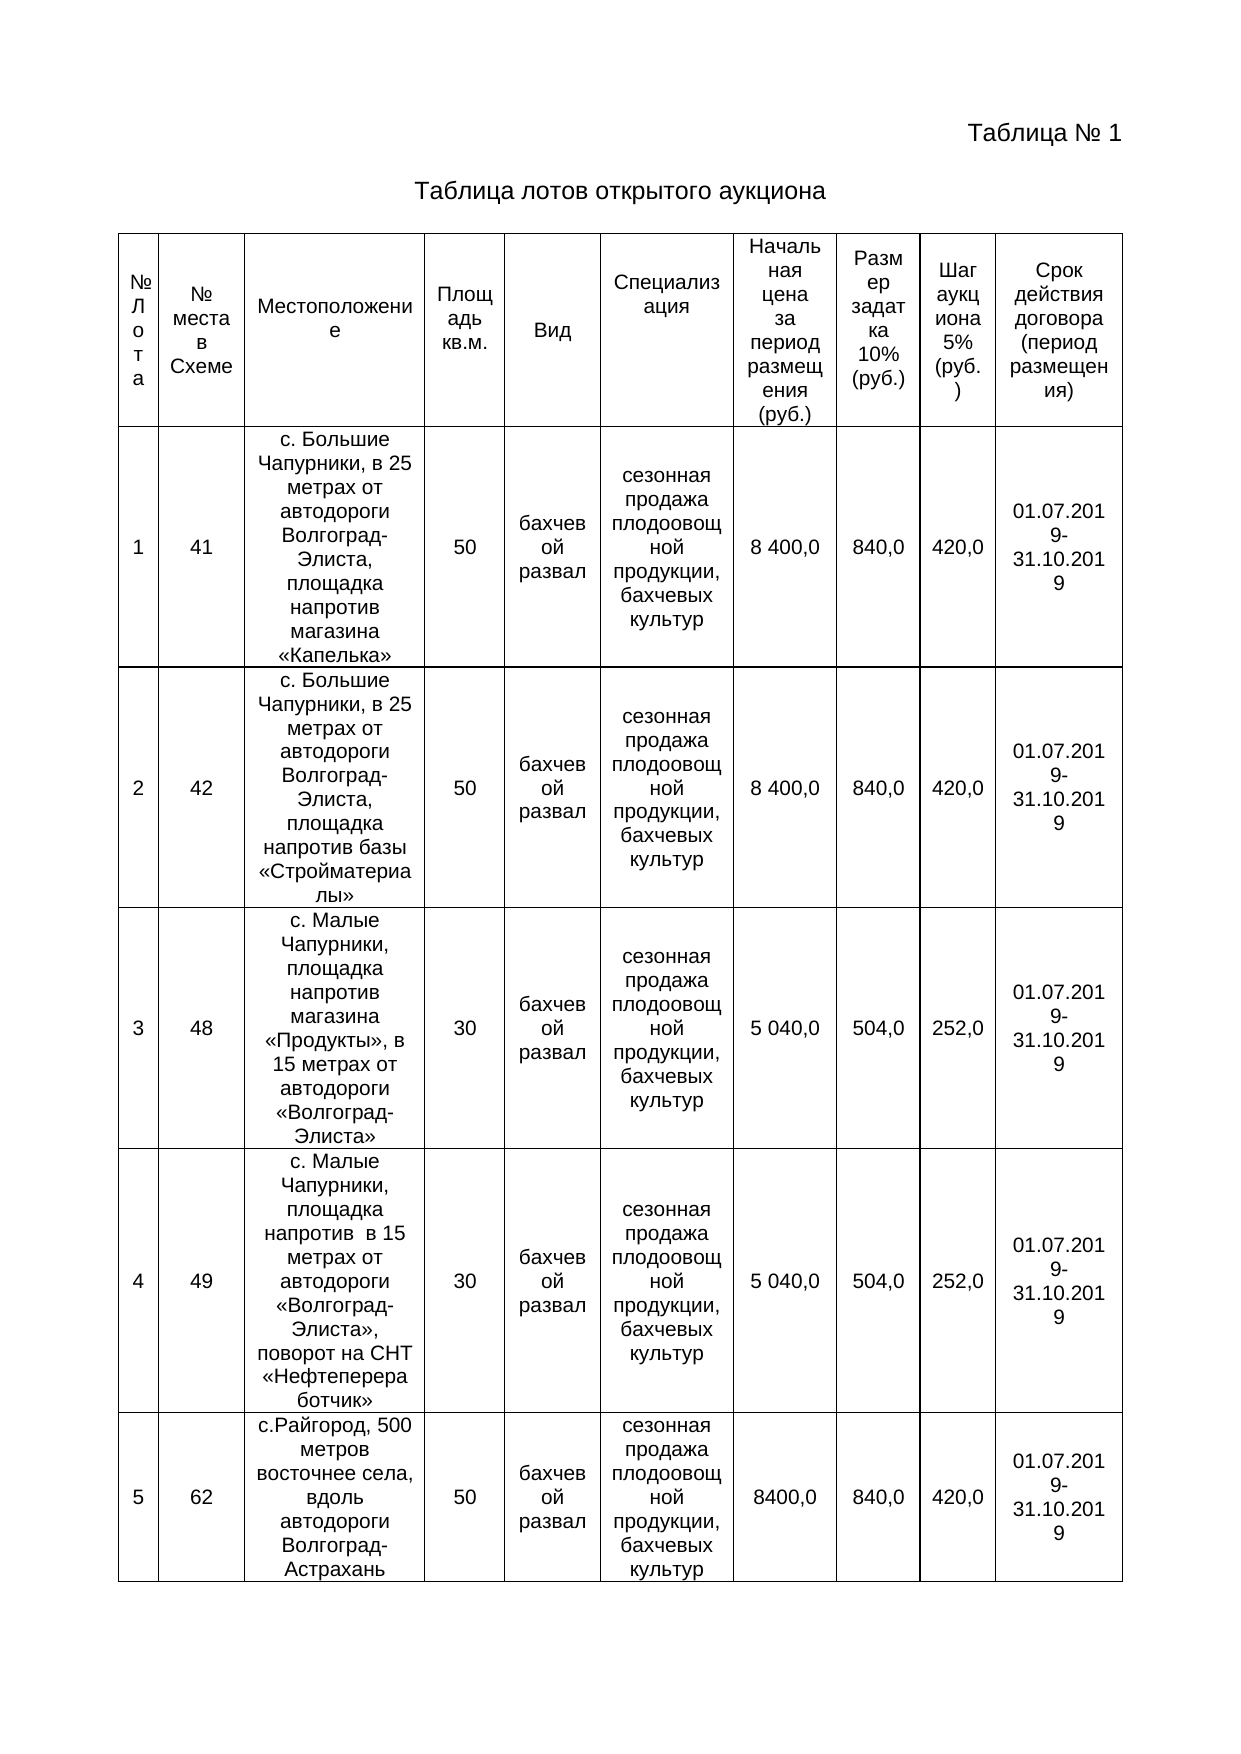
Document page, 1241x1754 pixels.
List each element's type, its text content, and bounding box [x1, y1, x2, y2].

table_cell бахчевой развал [505, 668, 600, 907]
table_cell 8 400,0 [734, 668, 836, 907]
table_cell 840,0 [837, 427, 919, 666]
table_cell 50 [425, 1413, 504, 1581]
table_cell 50 [425, 427, 504, 666]
table_cell бахчевой развал [505, 908, 600, 1148]
table_cell 8 400,0 [734, 427, 836, 666]
table_cell 504,0 [837, 908, 919, 1148]
table_cell 252,0 [921, 908, 995, 1148]
table_cell бахчевой развал [505, 427, 600, 666]
table_cell 01.07.2019- 31.10.2019 [996, 1149, 1122, 1412]
table_header Срок действия договора (период размещения) [996, 234, 1122, 426]
table_cell 42 [159, 668, 244, 907]
table_cell 2 [119, 668, 158, 907]
table_header № Лота [119, 234, 158, 426]
table_cell 62 [159, 1413, 244, 1581]
table_cell 840,0 [837, 668, 919, 907]
table_cell 50 [425, 668, 504, 907]
table_cell 30 [425, 1149, 504, 1412]
table_cell 420,0 [921, 668, 995, 907]
table_cell сезонная продажа плодоовощной продукции, бахчевых культур [601, 427, 733, 666]
table_cell с. Большие Чапурники, в 25 метрах от автодороги Волгоград-Элиста, площадка напротив базы «Стройматериалы» [245, 668, 424, 907]
table_header Размер задатка 10% (руб.) [837, 234, 919, 426]
table_cell 5 [119, 1413, 158, 1581]
table_header Специализация [601, 234, 733, 426]
table_cell 840,0 [837, 1413, 919, 1581]
text Таблица лотов открытого аукциона [118, 176, 1122, 204]
table_cell 5 040,0 [734, 1149, 836, 1412]
table_cell 01.07.2019- 31.10.2019 [996, 908, 1122, 1148]
table_cell сезонная продажа плодоовощной продукции, бахчевых культур [601, 1413, 733, 1581]
table_cell 01.07.2019- 31.10.2019 [996, 668, 1122, 907]
table_header Начальная цена за период размещения (руб.) [734, 234, 836, 426]
table_cell 420,0 [921, 427, 995, 666]
table_cell 30 [425, 908, 504, 1148]
table_cell 252,0 [921, 1149, 995, 1412]
table_cell с. Малые Чапурники, площадка напротив магазина «Продукты», в 15 метрах от автодороги «Волгоград-Элиста» [245, 908, 424, 1148]
table_cell 3 [119, 908, 158, 1148]
table_cell 420,0 [921, 1413, 995, 1581]
table_cell 01.07.2019- 31.10.2019 [996, 427, 1122, 666]
table_header Вид [505, 234, 600, 426]
table_cell с.Райгород, 500 метров восточнее села, вдоль автодороги Волгоград-Астрахань [245, 1413, 424, 1581]
table_header № места в Схеме [159, 234, 244, 426]
table_cell 49 [159, 1149, 244, 1412]
table_header Площадь кв.м. [425, 234, 504, 426]
table_cell бахчевой развал [505, 1149, 600, 1412]
table_cell 01.07.2019- 31.10.2019 [996, 1413, 1122, 1581]
table_header Шаг аукциона 5% (руб.) [921, 234, 995, 426]
table_cell 5 040,0 [734, 908, 836, 1148]
table_cell 1 [119, 427, 158, 666]
table_cell 48 [159, 908, 244, 1148]
table_header Местоположение [245, 234, 424, 426]
text Таблица № 1 [118, 118, 1122, 147]
table_cell 504,0 [837, 1149, 919, 1412]
table_cell сезонная продажа плодоовощной продукции, бахчевых культур [601, 1149, 733, 1412]
table_cell сезонная продажа плодоовощной продукции, бахчевых культур [601, 908, 733, 1148]
table_cell с. Малые Чапурники, площадка напротив в 15 метрах от автодороги «Волгоград-Элиста», поворот на СНТ «Нефтепереработчик» [245, 1149, 424, 1412]
table_cell 8400,0 [734, 1413, 836, 1581]
table_cell 4 [119, 1149, 158, 1412]
table_cell с. Большие Чапурники, в 25 метрах от автодороги Волгоград-Элиста, площадка напротив магазина «Капелька» [245, 427, 424, 666]
table_cell 41 [159, 427, 244, 666]
table_cell бахчевой развал [505, 1413, 600, 1581]
table_cell сезонная продажа плодоовощной продукции, бахчевых культур [601, 668, 733, 907]
